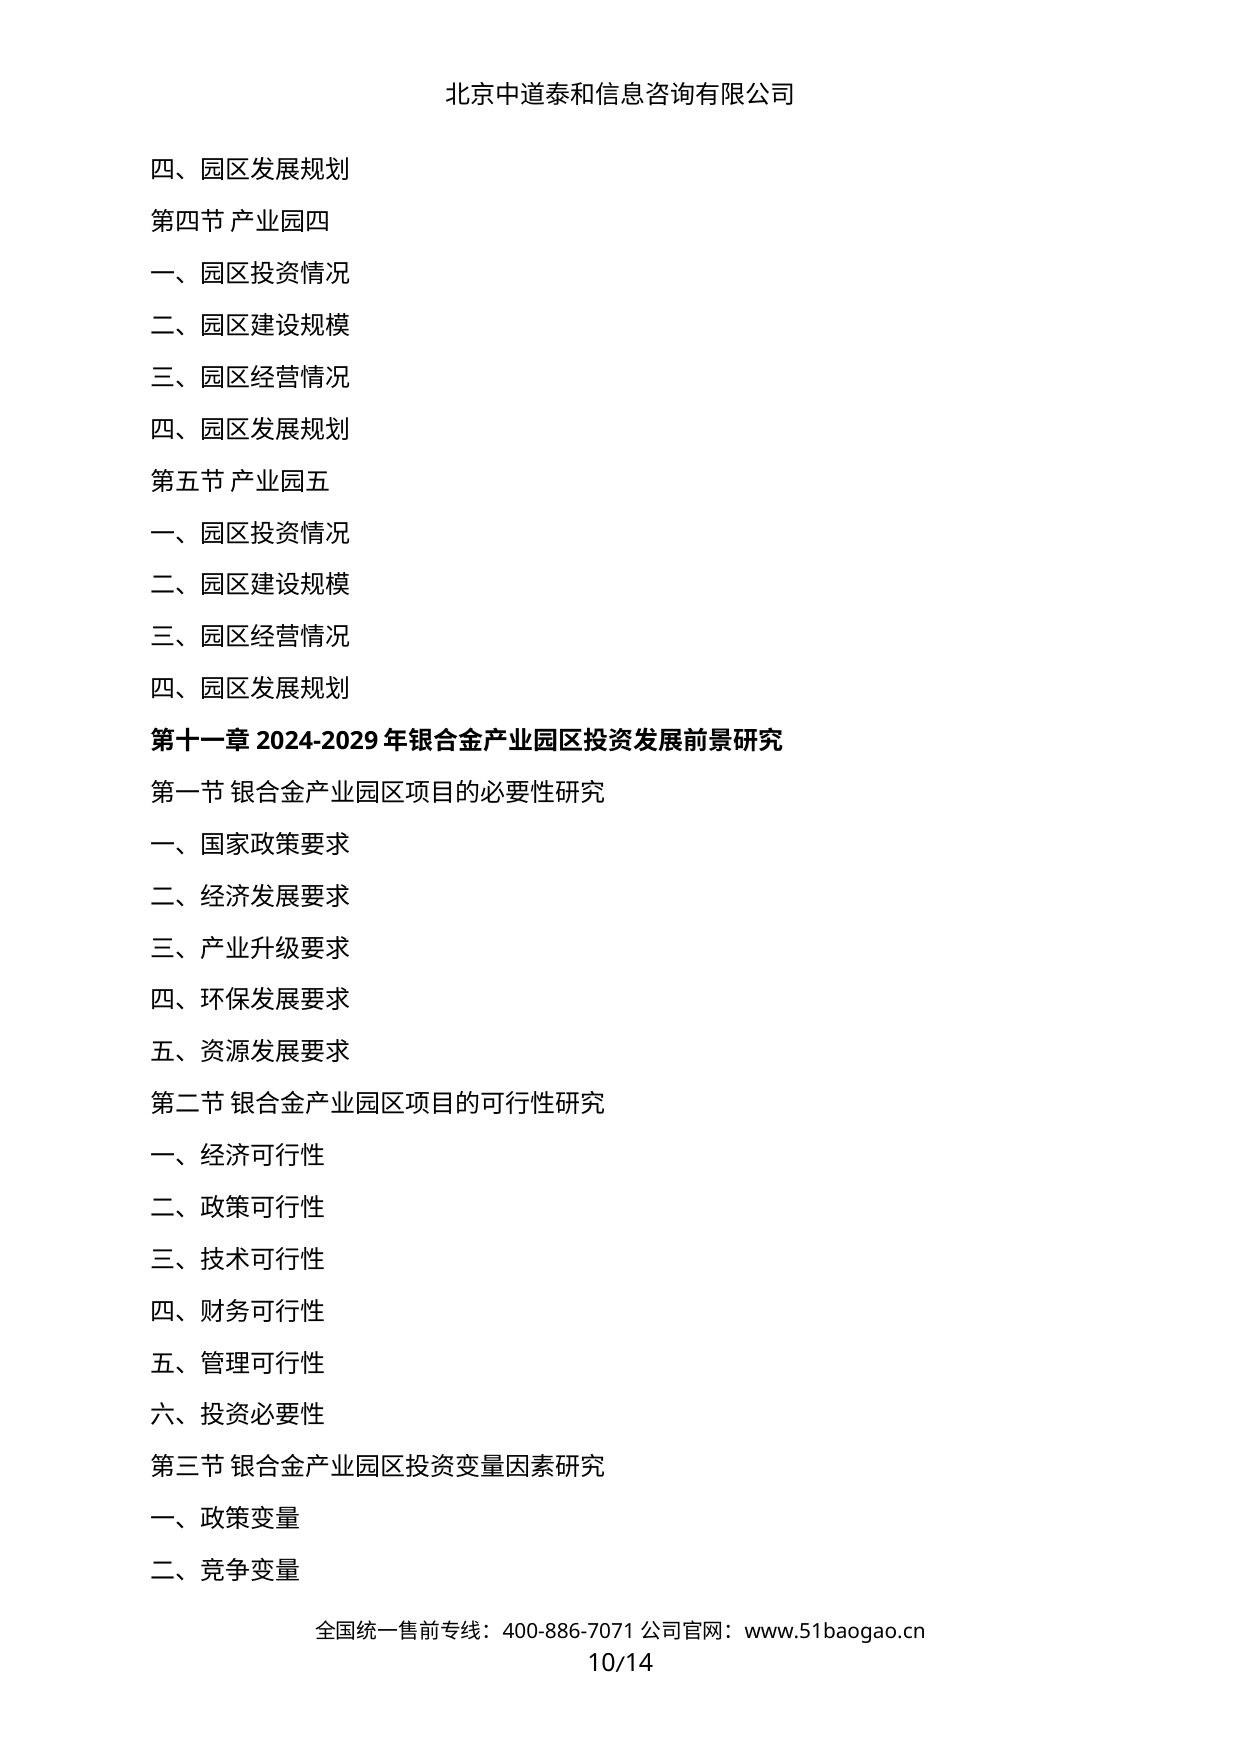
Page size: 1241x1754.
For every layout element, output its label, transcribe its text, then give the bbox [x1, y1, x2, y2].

text 第三节 银合金产业园区投资变量因素研究 [150, 1447, 1090, 1483]
text 一、政策变量 [150, 1499, 1090, 1535]
text 二、政策可行性 [150, 1187, 1090, 1224]
text 五、管理可行性 [150, 1343, 1090, 1379]
text 第一节 银合金产业园区项目的必要性研究 [150, 772, 1090, 809]
text 三、产业升级要求 [150, 928, 1090, 964]
text 三、园区经营情况 [150, 617, 1090, 653]
text 四、财务可行性 [150, 1291, 1090, 1327]
text 一、园区投资情况 [150, 254, 1090, 290]
text 第五节 产业园五 [150, 461, 1090, 497]
text 一、国家政策要求 [150, 824, 1090, 861]
text 二、园区建设规模 [150, 565, 1090, 601]
text 第二节 银合金产业园区项目的可行性研究 [150, 1084, 1090, 1120]
text 二、园区建设规模 [150, 306, 1090, 342]
text 五、资源发展要求 [150, 1032, 1090, 1068]
text 六、投资必要性 [150, 1395, 1090, 1431]
text 四、环保发展要求 [150, 980, 1090, 1016]
text 四、园区发展规划 [150, 150, 1090, 186]
text 一、园区投资情况 [150, 513, 1090, 549]
text 第十一章 2024-2029年银合金产业园区投资发展前景研究 [150, 721, 1090, 757]
text 四、园区发展规划 [150, 669, 1090, 705]
text 二、竞争变量 [150, 1551, 1090, 1587]
text 三、园区经营情况 [150, 357, 1090, 394]
text 三、技术可行性 [150, 1239, 1090, 1276]
text 第四节 产业园四 [150, 202, 1090, 238]
text 二、经济发展要求 [150, 876, 1090, 912]
text 四、园区发展规划 [150, 409, 1090, 446]
text 一、经济可行性 [150, 1136, 1090, 1172]
